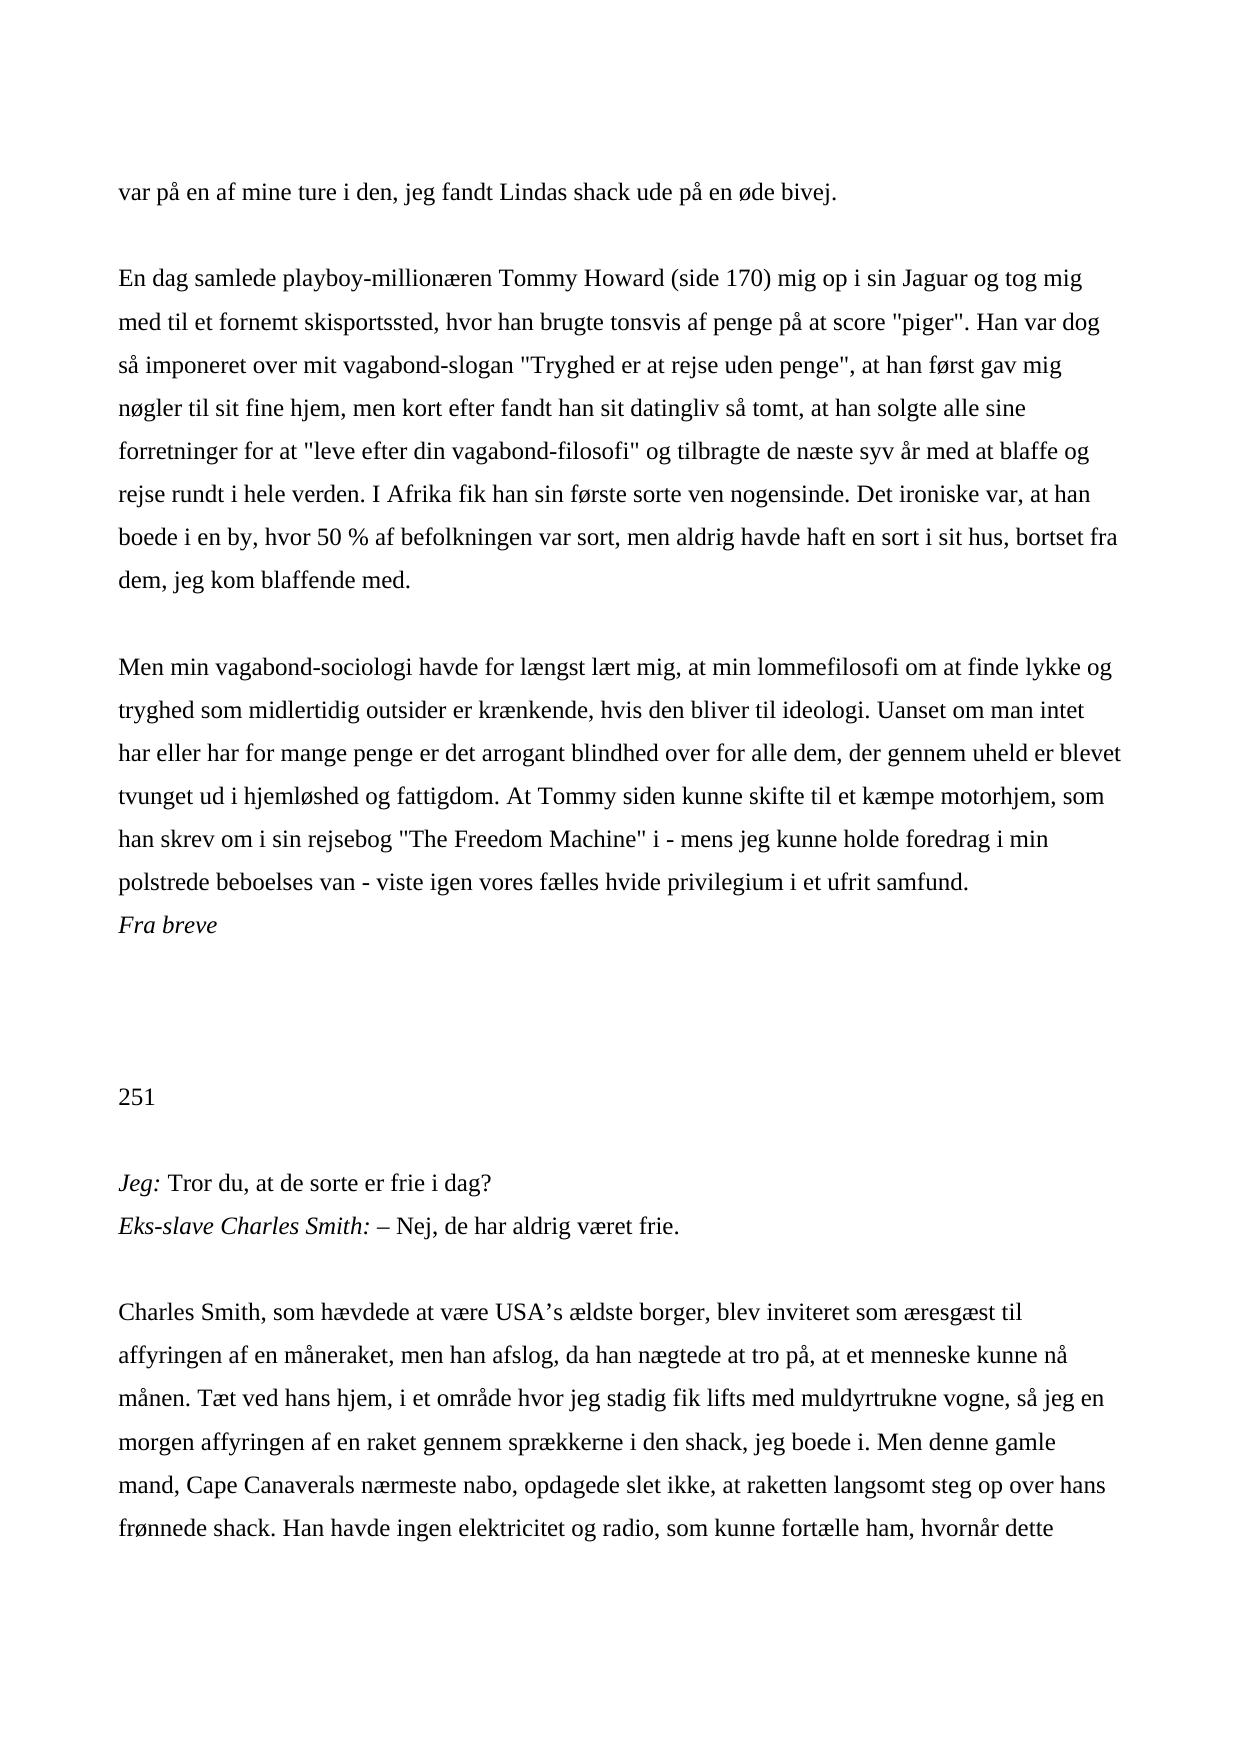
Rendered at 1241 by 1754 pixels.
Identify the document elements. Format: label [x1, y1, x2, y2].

text [118, 1044, 1122, 1542]
text [118, 177, 1122, 939]
